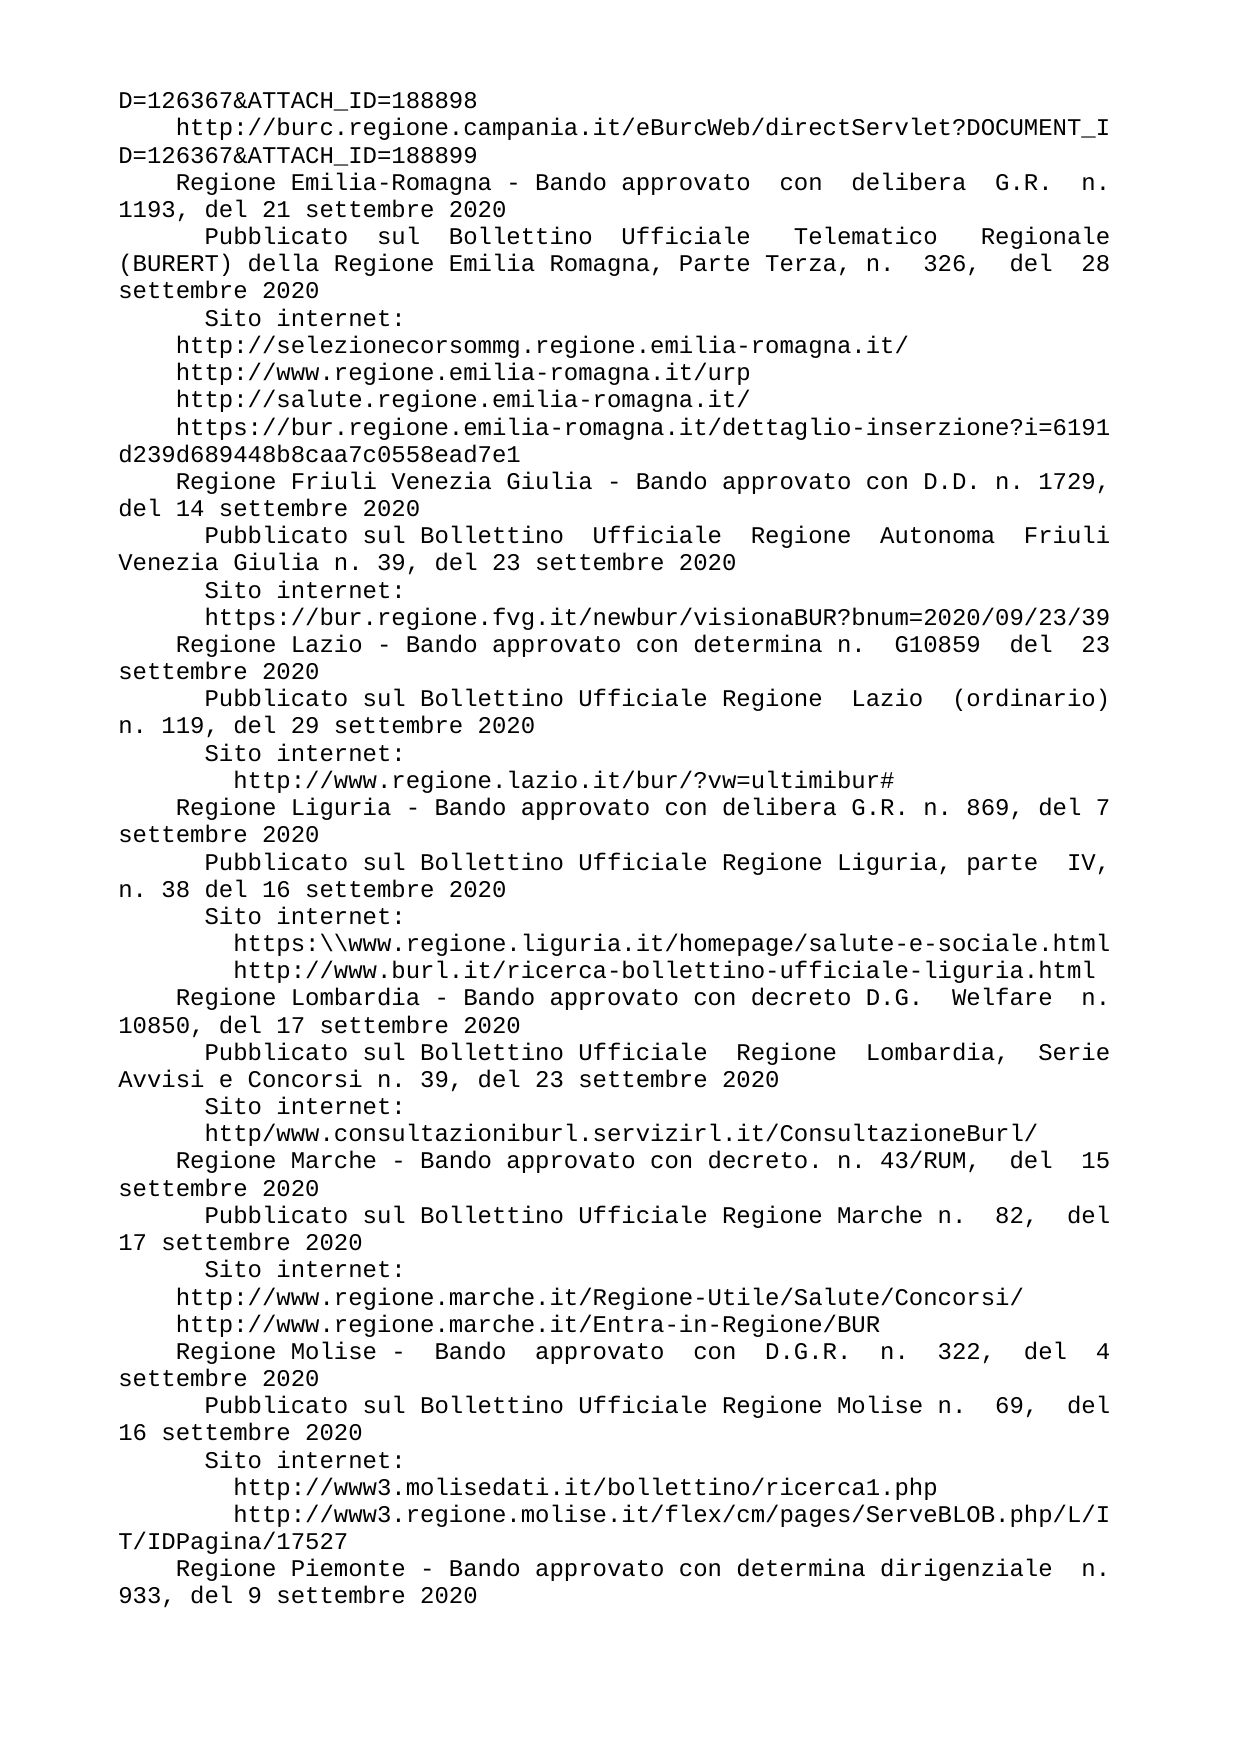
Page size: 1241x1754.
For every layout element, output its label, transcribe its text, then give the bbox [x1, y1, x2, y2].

text http://www.regione.lazio.it/bur/?vw=ultimibur# [118, 768, 1122, 796]
text http://www.regione.marche.it/Regione-Utile/Salute/Concorsi/ [118, 1285, 1122, 1312]
text Sito internet: [118, 904, 1122, 931]
text http://www.burl.it/ricerca-bollettino-ufficiale-liguria.html [118, 959, 1122, 986]
text Pubblicato sul Bollettino Ufficiale Regione Marche n. 82, del [118, 1203, 1122, 1231]
text Avvisi e Concorsi n. 39, del 23 settembre 2020 [118, 1067, 1122, 1094]
text http://salute.regione.emilia-romagna.it/ [118, 388, 1122, 415]
text Regione Lazio - Bando approvato con determina n. G10859 del 23 [118, 632, 1122, 659]
text Regione Piemonte - Bando approvato con determina dirigenziale n. [118, 1557, 1122, 1584]
text D=126367&ATTACH_ID=188899 [118, 143, 1122, 170]
text http://selezionecorsommg.regione.emilia-romagna.it/ [118, 333, 1122, 361]
text https://bur.regione.emilia-romagna.it/dettaglio-inserzione?i=6191 [118, 415, 1122, 442]
text 16 settembre 2020 [118, 1421, 1122, 1448]
text https://bur.regione.fvg.it/newbur/visionaBUR?bnum=2020/09/23/39 [118, 605, 1122, 632]
text (BURERT) della Regione Emilia Romagna, Parte Terza, n. 326, del 28 [118, 252, 1122, 279]
text Regione Molise - Bando approvato con D.G.R. n. 322, del 4 [118, 1339, 1122, 1366]
text Pubblicato sul Bollettino Ufficiale Regione Liguria, parte IV, [118, 850, 1122, 877]
text Pubblicato sul Bollettino Ufficiale Regione Lombardia, Serie [118, 1040, 1122, 1067]
text Sito internet: [118, 578, 1122, 605]
text settembre 2020 [118, 1176, 1122, 1203]
text Sito internet: [118, 1258, 1122, 1285]
text Regione Liguria - Bando approvato con delibera G.R. n. 869, del 7 [118, 796, 1122, 823]
text Sito internet: [118, 306, 1122, 333]
text Venezia Giulia n. 39, del 23 settembre 2020 [118, 551, 1122, 578]
text n. 119, del 29 settembre 2020 [118, 714, 1122, 741]
text Regione Friuli Venezia Giulia - Bando approvato con D.D. n. 1729, [118, 469, 1122, 496]
text Regione Emilia-Romagna - Bando approvato con delibera G.R. n. [118, 170, 1122, 197]
text settembre 2020 [118, 279, 1122, 306]
text d239d689448b8caa7c0558ead7e1 [118, 442, 1122, 469]
text 933, del 9 settembre 2020 [118, 1584, 1122, 1611]
text T/IDPagina/17527 [118, 1529, 1122, 1557]
text 17 settembre 2020 [118, 1231, 1122, 1258]
text http/www.consultazioniburl.servizirl.it/ConsultazioneBurl/ [118, 1122, 1122, 1149]
text Sito internet: [118, 1094, 1122, 1122]
text n. 38 del 16 settembre 2020 [118, 877, 1122, 904]
text D=126367&ATTACH_ID=188898 [118, 89, 1122, 116]
text del 14 settembre 2020 [118, 496, 1122, 524]
text Regione Marche - Bando approvato con decreto. n. 43/RUM, del 15 [118, 1149, 1122, 1176]
text Pubblicato sul Bollettino Ufficiale Regione Molise n. 69, del [118, 1394, 1122, 1421]
text http://www3.regione.molise.it/flex/cm/pages/ServeBLOB.php/L/I [118, 1502, 1122, 1529]
text Pubblicato sul Bollettino Ufficiale Regione Autonoma Friuli [118, 524, 1122, 551]
text https:\\www.regione.liguria.it/homepage/salute-e-sociale.html [118, 931, 1122, 959]
text settembre 2020 [118, 1366, 1122, 1394]
text Sito internet: [118, 1448, 1122, 1475]
text Pubblicato sul Bollettino Ufficiale Telematico Regionale [118, 224, 1122, 252]
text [118, 116, 1122, 143]
text 1193, del 21 settembre 2020 [118, 197, 1122, 224]
text settembre 2020 [118, 659, 1122, 687]
text 10850, del 17 settembre 2020 [118, 1013, 1122, 1040]
text Regione Lombardia - Bando approvato con decreto D.G. Welfare n. [118, 986, 1122, 1013]
text Sito internet: [118, 741, 1122, 768]
text http://www3.molisedati.it/bollettino/ricerca1.php [118, 1475, 1122, 1502]
text http://www.regione.marche.it/Entra-in-Regione/BUR [118, 1312, 1122, 1339]
text http://www.regione.emilia-romagna.it/urp [118, 361, 1122, 388]
text Pubblicato sul Bollettino Ufficiale Regione Lazio (ordinario) [118, 687, 1122, 714]
text settembre 2020 [118, 823, 1122, 850]
